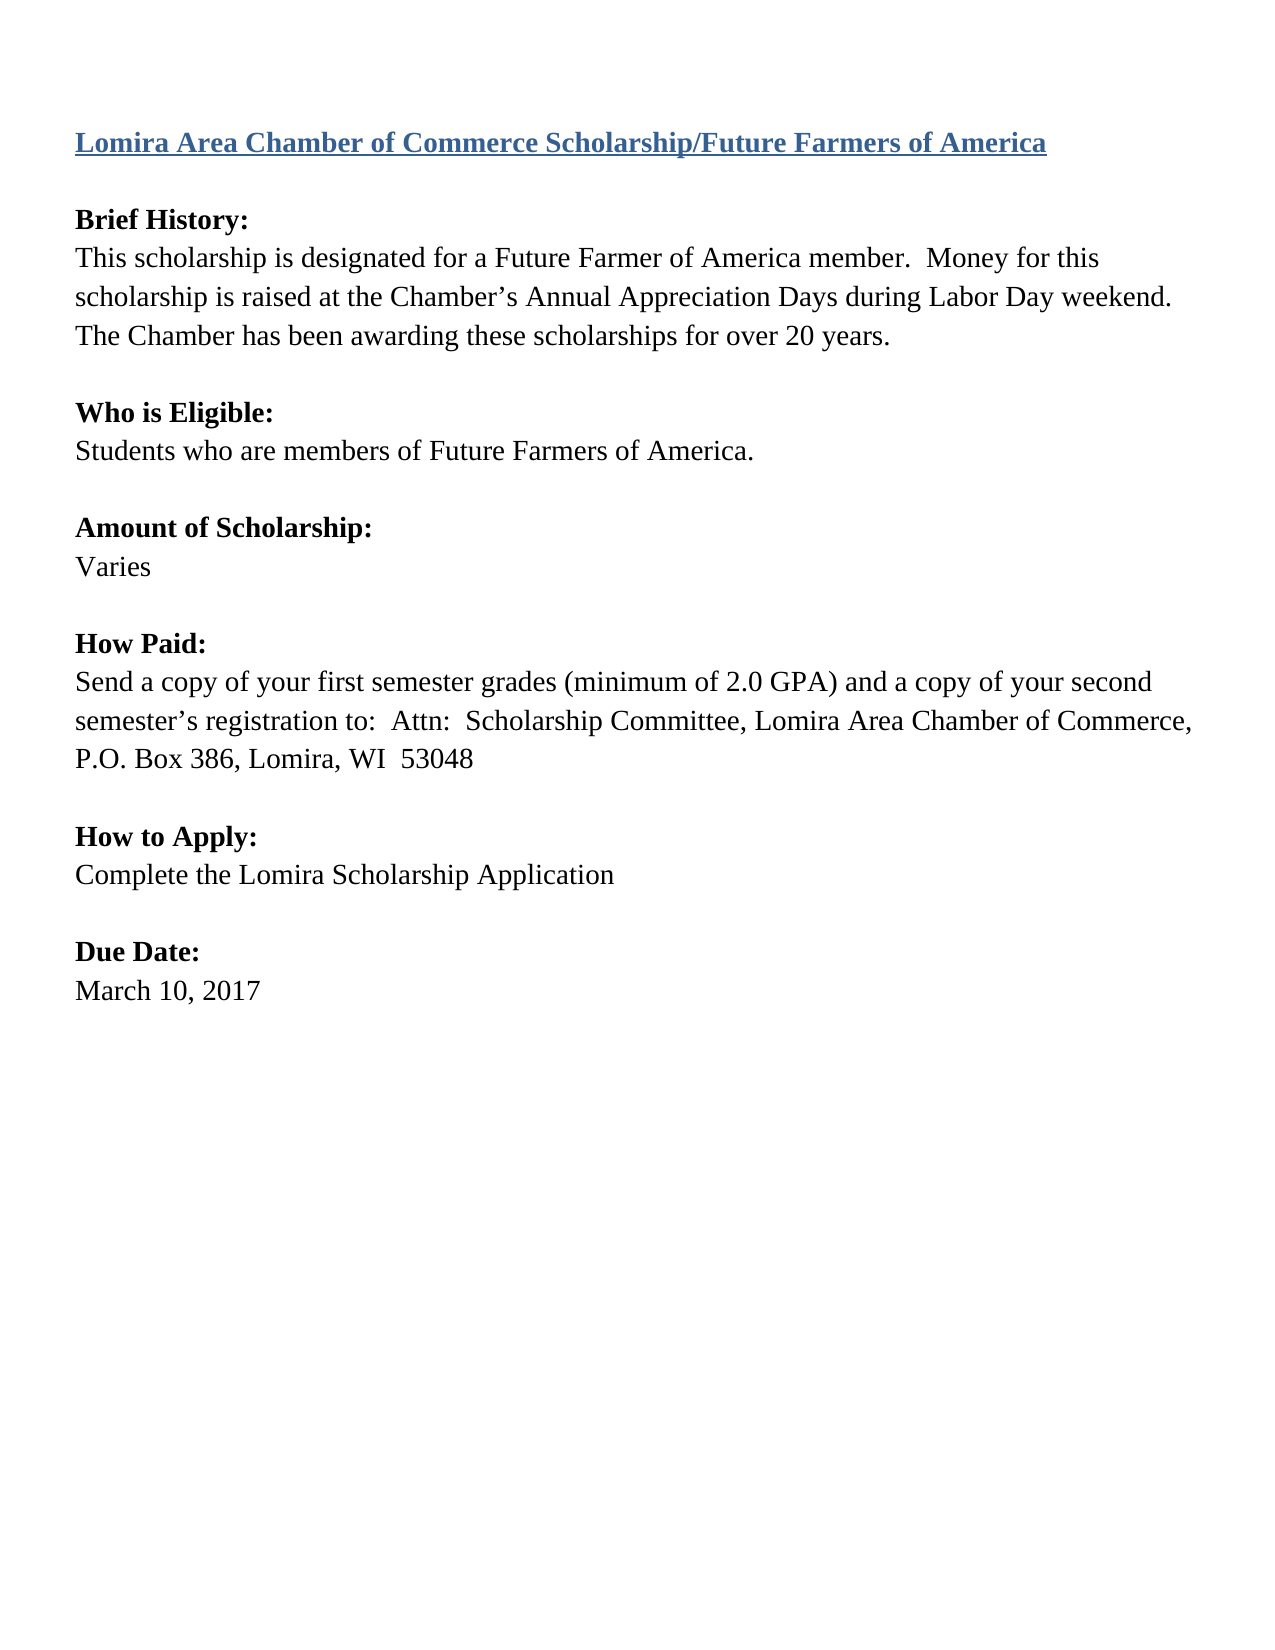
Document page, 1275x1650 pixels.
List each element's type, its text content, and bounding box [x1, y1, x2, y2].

text Varies [75, 549, 1200, 582]
text Who is Eligible: [75, 356, 1200, 428]
text Due Date: [75, 934, 1200, 968]
text Brief History: [75, 202, 1200, 236]
subtitle Lomira Area Chamber of Commerce Scholarship/Future Farmers of America [75, 125, 1200, 158]
text How Paid: [75, 626, 1200, 659]
text Students who are members of Future Farmers of America. [75, 433, 1200, 467]
text Complete the Lomira Scholarship Application [75, 857, 1200, 891]
text March 10, 2017 [75, 973, 1200, 1006]
text Send a copy of your first semester grades (minimum of 2.0 GPA) and a copy of your second semester’s registration to: Attn: Scholarship Committee, Lomira Area Chamber of Commerce, P.O. Box 386, Lomira, WI 53048 [75, 664, 1200, 775]
text This scholarship is designated for a Future Farmer of America member. Money for this scholarship is raised at the Chamber’s Annual Appreciation Days during Labor Day weekend. The Chamber has been awarding these scholarships for over 20 years. [75, 241, 1200, 351]
text Amount of Scholarship: [75, 510, 1200, 544]
text How to Apply: [75, 819, 1200, 852]
